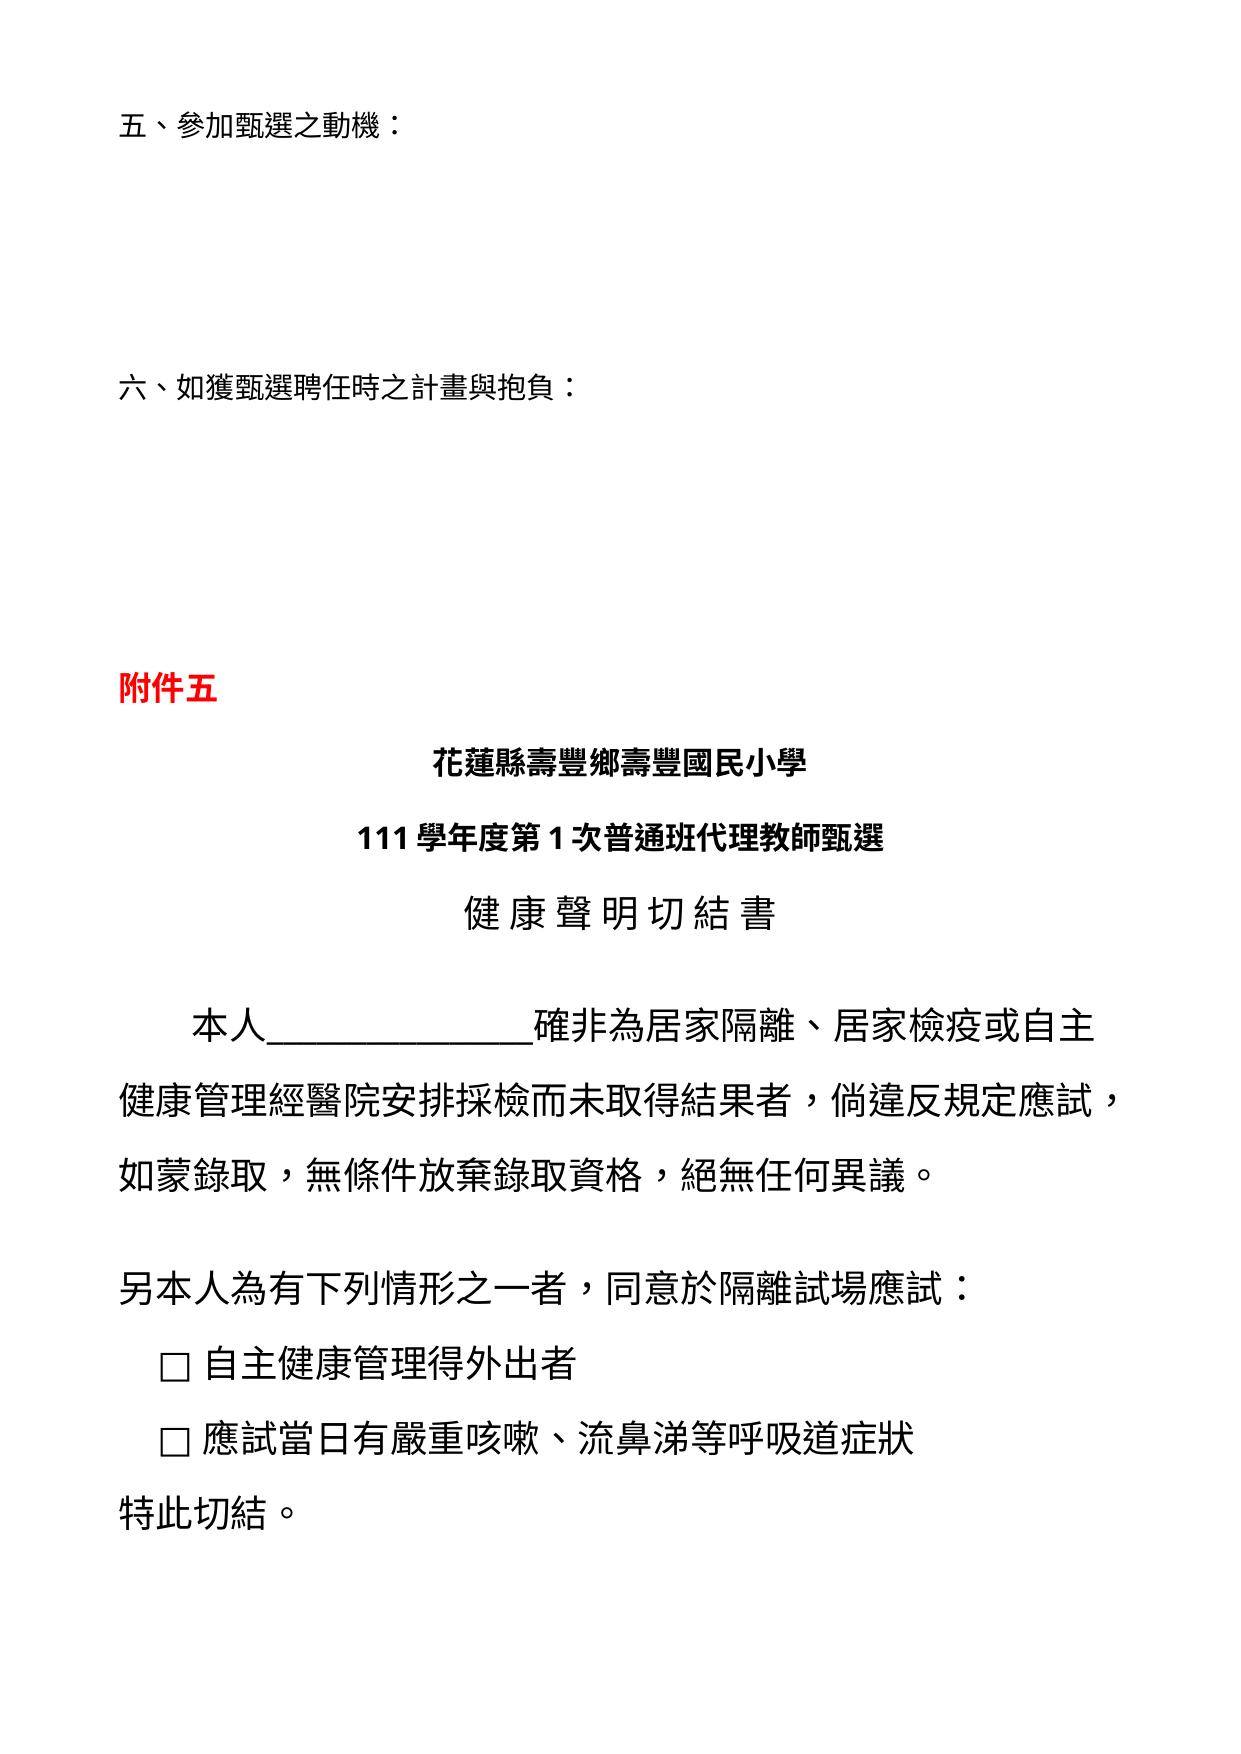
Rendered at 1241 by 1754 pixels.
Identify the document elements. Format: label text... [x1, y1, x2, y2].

text 111學年度第1次普通班代理教師甄選 [118, 798, 1122, 873]
text 六、如獲甄選聘任時之計畫與抱負： [118, 348, 1122, 423]
text 另本人為有下列情形之一者，同意於隔離試場應試： [118, 1248, 1122, 1323]
text 健 康 聲 明 切 結 書 [118, 873, 1122, 948]
text 附件五 [118, 648, 1122, 723]
text □ 自主健康管理得外出者 [118, 1323, 1122, 1398]
text 本人________________確非為居家隔離、居家檢疫或自主健康管理經醫院安排採檢而未取得結果者，倘違反規定應試，如蒙錄取，無條件放棄錄取資格，絕無任何異議。 [118, 986, 1122, 1211]
text 五、參加甄選之動機： [118, 86, 1122, 161]
text 花蓮縣壽豐鄉壽豐國民小學 [118, 723, 1122, 798]
text 特此切結。 [118, 1473, 1122, 1548]
text □ 應試當日有嚴重咳嗽、流鼻涕等呼吸道症狀 [118, 1398, 1122, 1473]
